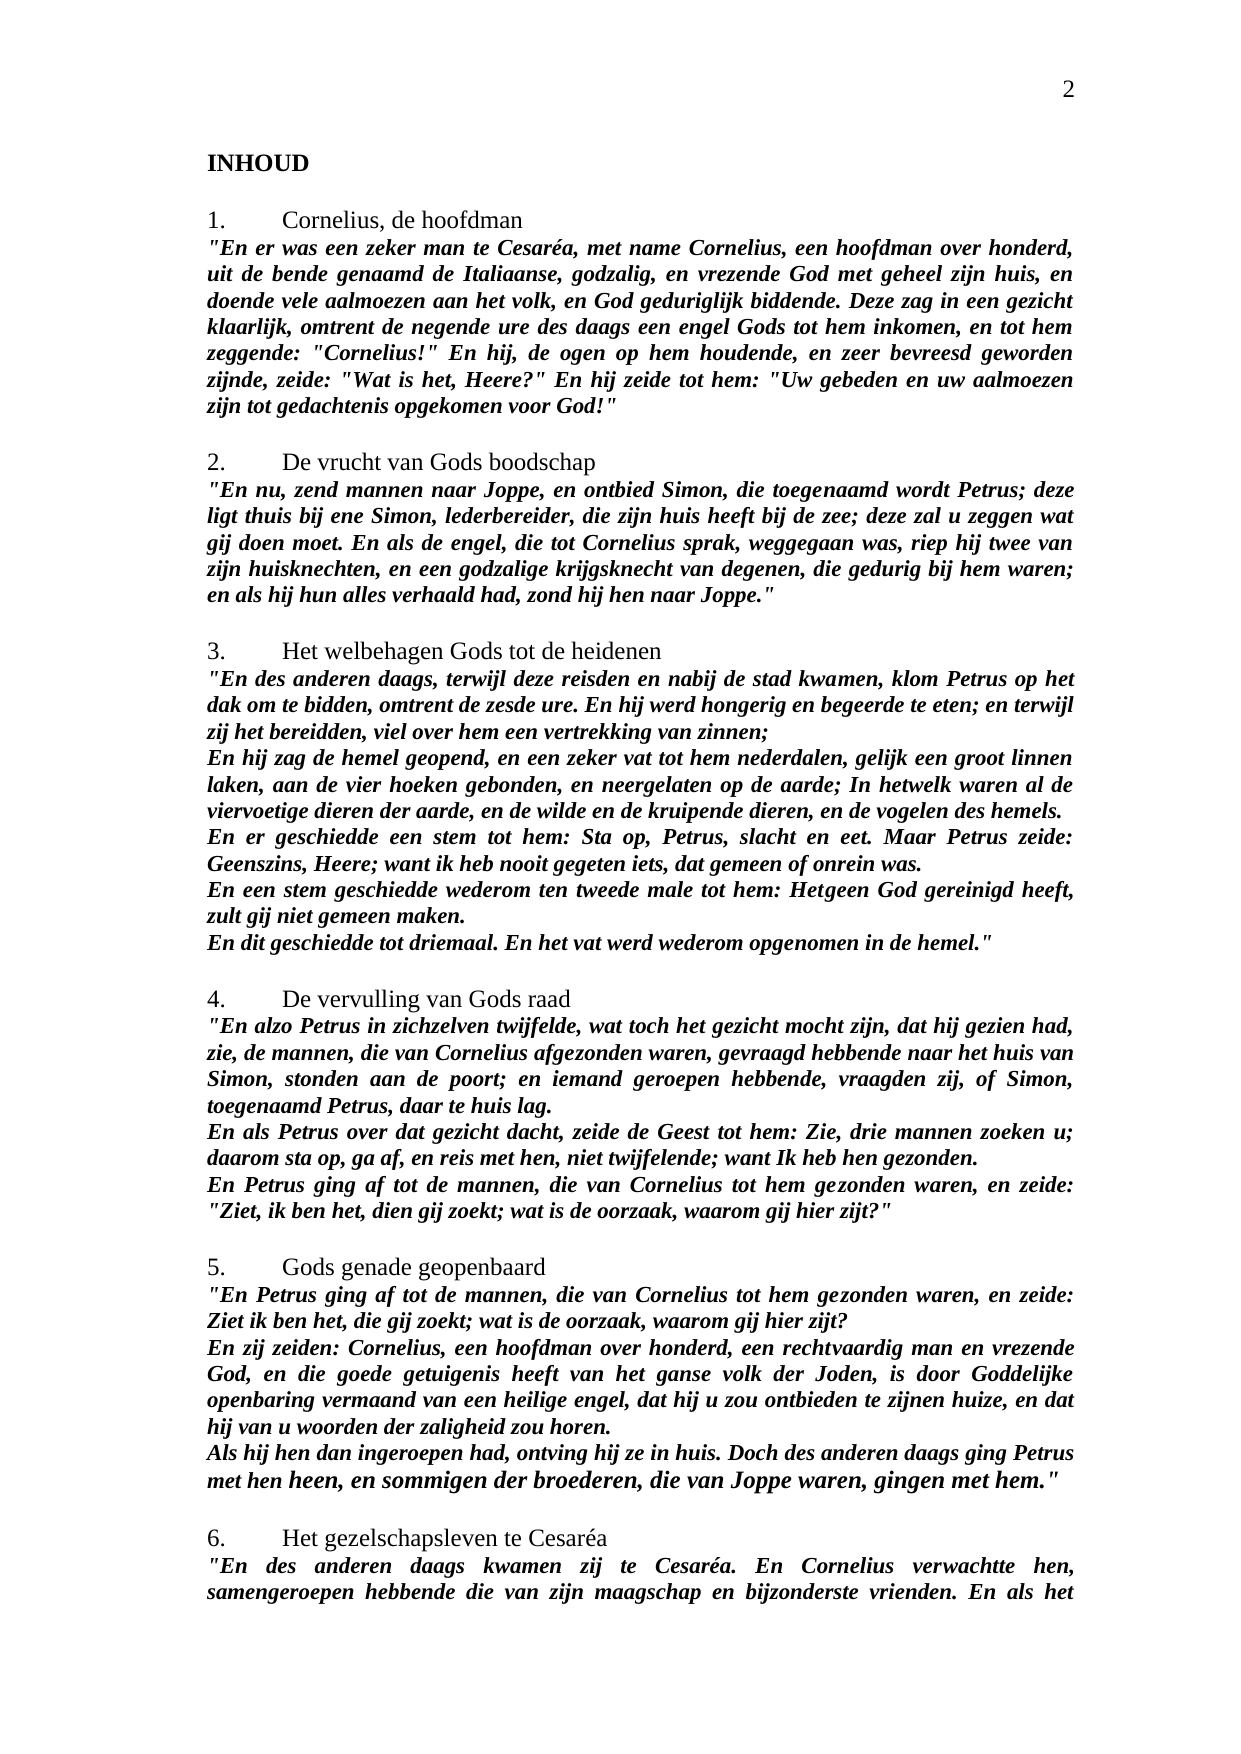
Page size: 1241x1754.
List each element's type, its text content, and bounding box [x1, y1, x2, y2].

text En een stem geschiedde wederom ten tweede male tot hem: Hetgeen God gereinigd heeft, zult gij niet gemeen maken. [207, 876, 1075, 929]
text "En alzo Petrus in zichzelven twijfelde, wat toch het gezicht mocht zijn, dat hij gezien had, zie, de mannen, die van Cornelius afgezonden waren, gevraagd hebbende naar het huis van Simon, stonden aan de poort; en iemand geroepen hebbende, vraagden zij, of Simon, toegenaamd Petrus, daar te huis lag. [207, 1013, 1075, 1118]
text "En nu, zend mannen naar Joppe, en ontbied Simon, die toegenaamd wordt Petrus; deze ligt thuis bij ene Simon, lederbereider, die zijn huis heeft bij de zee; deze zal u zeggen wat gij doen moet. En als de engel, die tot Cornelius sprak, weggegaan was, riep hij twee van zijn huisknechten, en een godzalige krijgsknecht van degenen, die gedurig bij hem waren; en als hij hun alles verhaald had, zond hij hen naar Joppe." [207, 476, 1075, 608]
list Cornelius, de hoofdman [207, 205, 1075, 234]
list Gods genade geopenbaard [207, 1252, 1075, 1281]
list De vrucht van Gods boodschap [207, 447, 1075, 476]
text En dit geschiedde tot driemaal. En het vat werd wederom opgenomen in de hemel." [207, 929, 1075, 955]
text "En er was een zeker man te Cesaréa, met name Cornelius, een hoofdman over honderd, uit de bende genaamd de Italiaanse, godzalig, en vrezende God met geheel zijn huis, en doende vele aalmoezen aan het volk, en God geduriglijk biddende. Deze zag in een gezicht klaarlijk, omtrent de negende ure des daags een engel Gods tot hem inkomen, en tot hem zeggende: "Cornelius!" En hij, de ogen op hem houdende, en zeer bevreesd geworden zijnde, zeide: "Wat is het, Heere?" En hij zeide tot hem: "Uw gebeden en uw aalmoezen zijn tot gedachtenis opgekomen voor God!" [207, 234, 1075, 418]
text En er geschiedde een stem tot hem: Sta op, Petrus, slacht en eet. Maar Petrus zeide: Geenszins, Heere; want ik heb nooit gegeten iets, dat gemeen of onrein was. [207, 823, 1075, 876]
text En zij zeiden: Cornelius, een hoofdman over honderd, een rechtvaardig man en vrezende God, en die goede getuigenis heeft van het ganse volk der Joden, is door Goddelijke openbaring vermaand van een heilige engel, dat hij u zou ontbieden te zijnen huize, en dat hij van u woorden der zaligheid zou horen. [207, 1334, 1075, 1439]
text En hij zag de hemel geopend, en een zeker vat tot hem nederdalen, gelijk een groot linnen laken, aan de vier hoeken gebonden, en neergelaten op de aarde; In hetwelk waren al de viervoetige dieren der aarde, en de wilde en de kruipende dieren, en de vogelen des hemels. [207, 744, 1075, 823]
text "En des anderen daags, terwijl deze reisden en nabij de stad kwamen, klom Petrus op het dak om te bidden, omtrent de zesde ure. En hij werd hongerig en begeerde te eten; en terwijl zij het bereidden, viel over hem een vertrekking van zinnen; [207, 665, 1075, 744]
list Het welbehagen Gods tot de heidenen [207, 636, 1075, 665]
text "En Petrus ging af tot de mannen, die van Cornelius tot hem gezonden waren, en zeide: Ziet ik ben het, die gij zoekt; wat is de oorzaak, waarom gij hier zijt? [207, 1281, 1075, 1334]
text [207, 1552, 1075, 1604]
text Als hij hen dan ingeroepen had, ontving hij ze in huis. Doch des anderen daags ging Petrus met hen heen, en sommigen der broederen, die van Joppe waren, gingen met hem." [207, 1439, 1075, 1494]
text En als Petrus over dat gezicht dacht, zeide de Geest tot hem: Zie, drie mannen zoeken u; daarom sta op, ga af, en reis met hen, niet twijfelende; want Ik heb hen gezonden. [207, 1118, 1075, 1171]
list Het gezelschapsleven te Cesaréa [207, 1523, 1075, 1552]
list De vervulling van Gods raad [207, 984, 1075, 1013]
text INHOUD [207, 148, 1075, 176]
text En Petrus ging af tot de mannen, die van Cornelius tot hem gezonden waren, en zeide: "Ziet, ik ben het, dien gij zoekt; wat is de oorzaak, waarom gij hier zijt?" [207, 1171, 1075, 1223]
